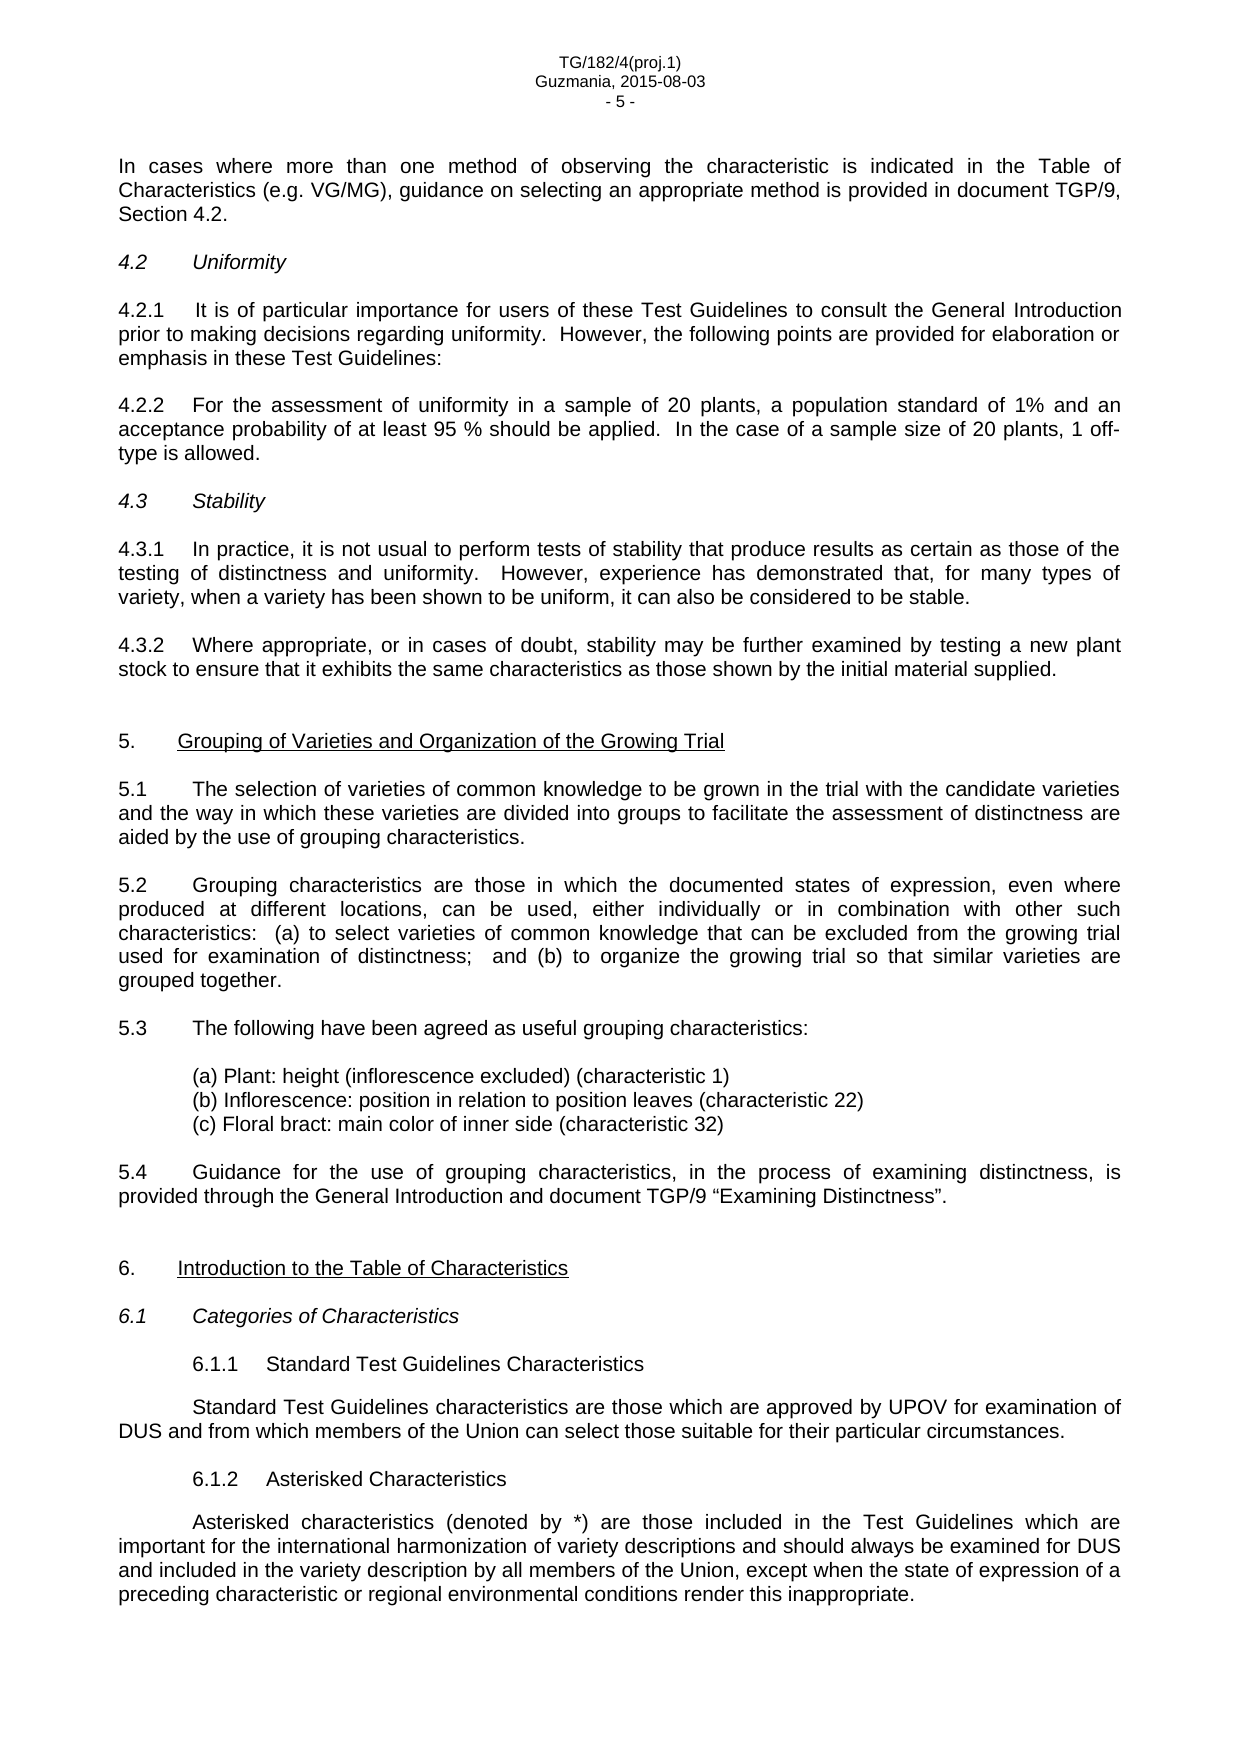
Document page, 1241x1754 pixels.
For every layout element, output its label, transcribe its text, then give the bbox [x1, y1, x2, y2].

subtitle 4.2 Uniformity [118, 249, 1122, 273]
text Asterisked characteristics (denoted by *) are those included in the Test Guidelines which are important for the international harmonization of variety descriptions and should always be examined for DUS and included in the variety description by all members of the Union, except when the state of expression of a preceding characteristic or regional environmental conditions render this inappropriate. [118, 1510, 1122, 1606]
text 5.3 The following have been agreed as useful grouping characteristics: [118, 1016, 1122, 1040]
text 5.4 Guidance for the use of grouping characteristics, in the process of examining distinctness, is provided through the General Introduction and document TGP/9 “Examining Distinctness”. [118, 1160, 1122, 1208]
text 5.2 Grouping characteristics are those in which the documented states of expression, even where produced at different locations, can be used, either individually or in combination with other such characteristics: (a) to select varieties of common knowledge that can be excluded from the growing trial used for examination of distinctness; and (b) to organize the growing trial so that similar varieties are grouped together. [118, 872, 1122, 992]
text (b) Inflorescence: position in relation to position leaves (characteristic 22) [192, 1088, 1122, 1112]
subtitle Grouping of Varieties and Organization of the Growing Trial [118, 729, 1122, 753]
subtitle 4.3 Stability [118, 489, 1122, 513]
text Standard Test Guidelines characteristics are those which are approved by UPOV for examination of DUS and from which members of the Union can select those suitable for their particular circumstances. [118, 1395, 1122, 1443]
subtitle 6.1.2 Asterisked Characteristics [192, 1467, 1122, 1491]
text 4.3.1 In practice, it is not usual to perform tests of stability that produce results as certain as those of the testing of distinctness and uniformity. However, experience has demonstrated that, for many types of variety, when a variety has been shown to be uniform, it can also be considered to be stable. [118, 537, 1122, 609]
text (c) Floral bract: main color of inner side (characteristic 32) [192, 1112, 1122, 1136]
subtitle Introduction to the Table of Characteristics [118, 1256, 1122, 1280]
list It is of particular importance for users of these Test Guidelines to consult the General Introduction prior to making decisions regarding uniformity. However, the following points are provided for elaboration or emphasis in these Test Guidelines: [118, 297, 1122, 369]
subtitle 6.1 Categories of Characteristics [118, 1304, 1122, 1328]
text 4.2.2 For the assessment of uniformity in a sample of 20 plants, a population standard of 1% and an acceptance probability of at least 95 % should be applied. In the case of a sample size of 20 plants, 1 off-type is allowed. [118, 393, 1122, 465]
text (a) Plant: height (inflorescence excluded) (characteristic 1) [192, 1064, 1122, 1088]
text 4.3.2 Where appropriate, or in cases of doubt, stability may be further examined by testing a new plant stock to ensure that it exhibits the same characteristics as those shown by the initial material supplied. [118, 633, 1122, 681]
text 5.1 The selection of varieties of common knowledge to be grown in the trial with the candidate varieties and the way in which these varieties are divided into groups to facilitate the assessment of distinctness are aided by the use of grouping characteristics. [118, 777, 1122, 848]
text In cases where more than one method of observing the characteristic is indicated in the Table of Characteristics (e.g. VG/MG), guidance on selecting an appropriate method is provided in document TGP/9, Section 4.2. [118, 154, 1122, 226]
subtitle 6.1.1 Standard Test Guidelines Characteristics [192, 1352, 1122, 1376]
